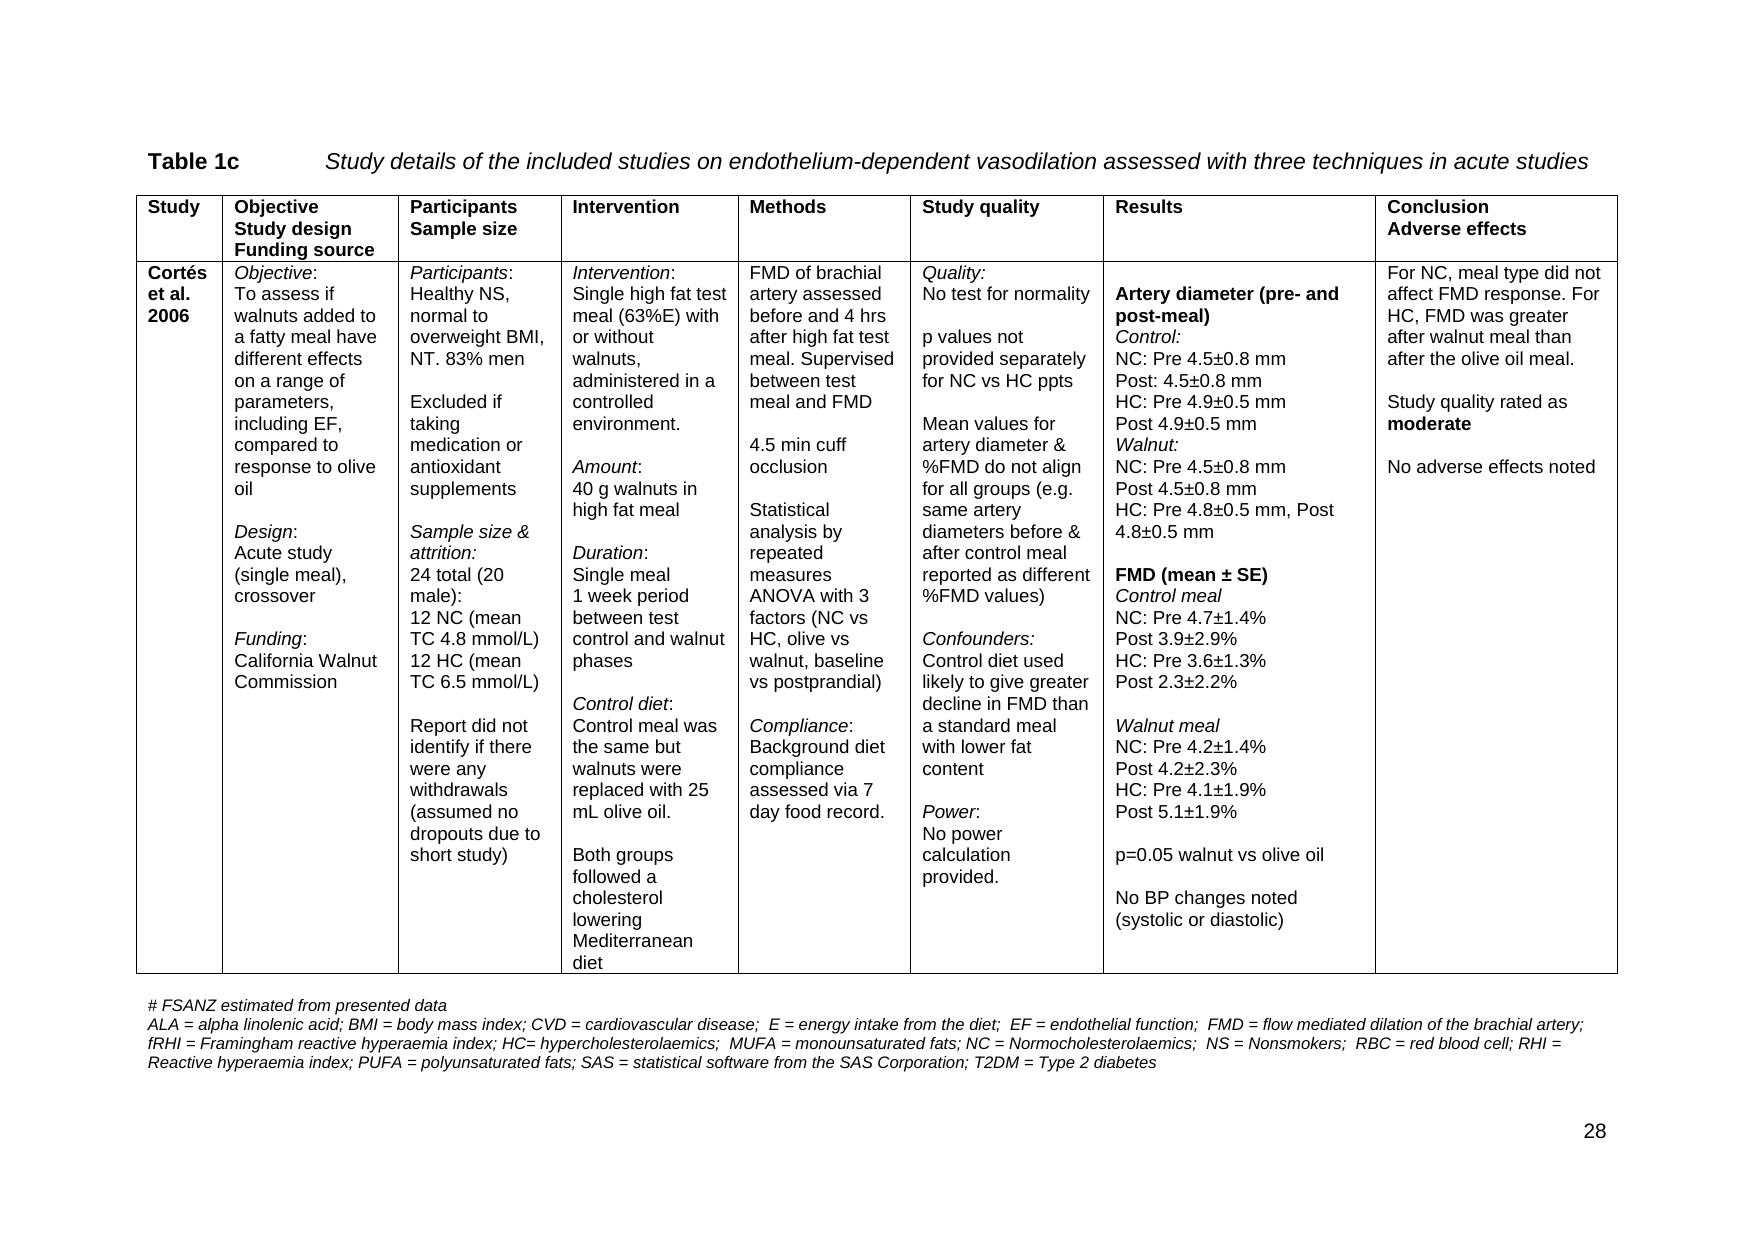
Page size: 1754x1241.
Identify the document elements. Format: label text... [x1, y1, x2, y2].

text # FSANZ estimated from presented data [148, 996, 1606, 1015]
text ALA = alpha linolenic acid; BMI = body mass index; CVD = cardiovascular disease; E = energy intake from the diet; EF = endothelial function; FMD = flow mediated dilation of the brachial artery; fRHI = Framingham reactive hyperaemia index; HC= hypercholesterolaemics; MUFA = monounsaturated fats; NC = Normocholesterolaemics; NS = Nonsmokers; RBC = red blood cell; RHI = Reactive hyperaemia index; PUFA = polyunsaturated fats; SAS = statistical software from the SAS Corporation; T2DM = Type 2 diabetes [148, 1015, 1606, 1072]
table_cell FMD of brachial artery assessed before and 4 hrs after high fat test meal. Supervised between test meal and FMD 4.5 min cuff occlusion Statistical analysis by repeated measures ANOVA with 3 factors (NC vs HC, olive vs walnut, baseline vs postprandial) Compliance: Background diet compliance assessed via 7 day food record. [739, 262, 910, 973]
table_cell Intervention: Single high fat test meal (63%E) with or without walnuts, administered in a controlled environment. Amount: 40 g walnuts in high fat meal Duration: Single meal 1 week period between test control and walnut phases Control diet: Control meal was the same but walnuts were replaced with 25 mL olive oil. Both groups followed a cholesterol lowering Mediterranean diet [562, 262, 738, 973]
text Table 1c Study details of the included studies on endothelium-dependent vasodilation assessed with three techniques in acute studies [148, 148, 1606, 174]
table_header Participants Sample size [399, 196, 561, 261]
table_cell Participants: Healthy NS, normal to overweight BMI, NT. 83% men Excluded if taking medication or antioxidant supplements Sample size & attrition: 24 total (20 male): 12 NC (mean TC 4.8 mmol/L) 12 HC (mean TC 6.5 mmol/L) Report did not identify if there were any withdrawals (assumed no dropouts due to short study) [399, 262, 561, 973]
table_header Conclusion Adverse effects [1376, 196, 1617, 261]
table_header Intervention [562, 196, 738, 261]
table_header Study quality [911, 196, 1103, 261]
table_header Results [1104, 196, 1375, 261]
table_cell Cortés et al. 2006 [137, 262, 222, 973]
table_cell For NC, meal type did not affect FMD response. For HC, FMD was greater after walnut meal than after the olive oil meal. Study quality rated as moderate No adverse effects noted [1376, 262, 1617, 973]
table_header Study [137, 196, 222, 261]
table_cell Quality: No test for normality p values not provided separately for NC vs HC ppts Mean values for artery diameter & %FMD do not align for all groups (e.g. same artery diameters before & after control meal reported as different %FMD values) Confounders: Control diet used likely to give greater decline in FMD than a standard meal with lower fat content Power: No power calculation provided. [911, 262, 1103, 973]
table_header Methods [739, 196, 910, 261]
table_cell Objective: To assess if walnuts added to a fatty meal have different effects on a range of parameters, including EF, compared to response to olive oil Design: Acute study (single meal), crossover Funding: California Walnut Commission [223, 262, 398, 973]
table_cell Artery diameter (pre- and post-meal) Control: NC: Pre 4.5±0.8 mm Post: 4.5±0.8 mm HC: Pre 4.9±0.5 mm Post 4.9±0.5 mm Walnut: NC: Pre 4.5±0.8 mm Post 4.5±0.8 mm HC: Pre 4.8±0.5 mm, Post 4.8±0.5 mm FMD (mean ± SE) Control meal NC: Pre 4.7±1.4% Post 3.9±2.9% HC: Pre 3.6±1.3% Post 2.3±2.2% Walnut meal NC: Pre 4.2±1.4% Post 4.2±2.3% HC: Pre 4.1±1.9% Post 5.1±1.9% p=0.05 walnut vs olive oil No BP changes noted (systolic or diastolic) [1104, 262, 1375, 973]
table_header Objective Study design Funding source [223, 196, 398, 261]
